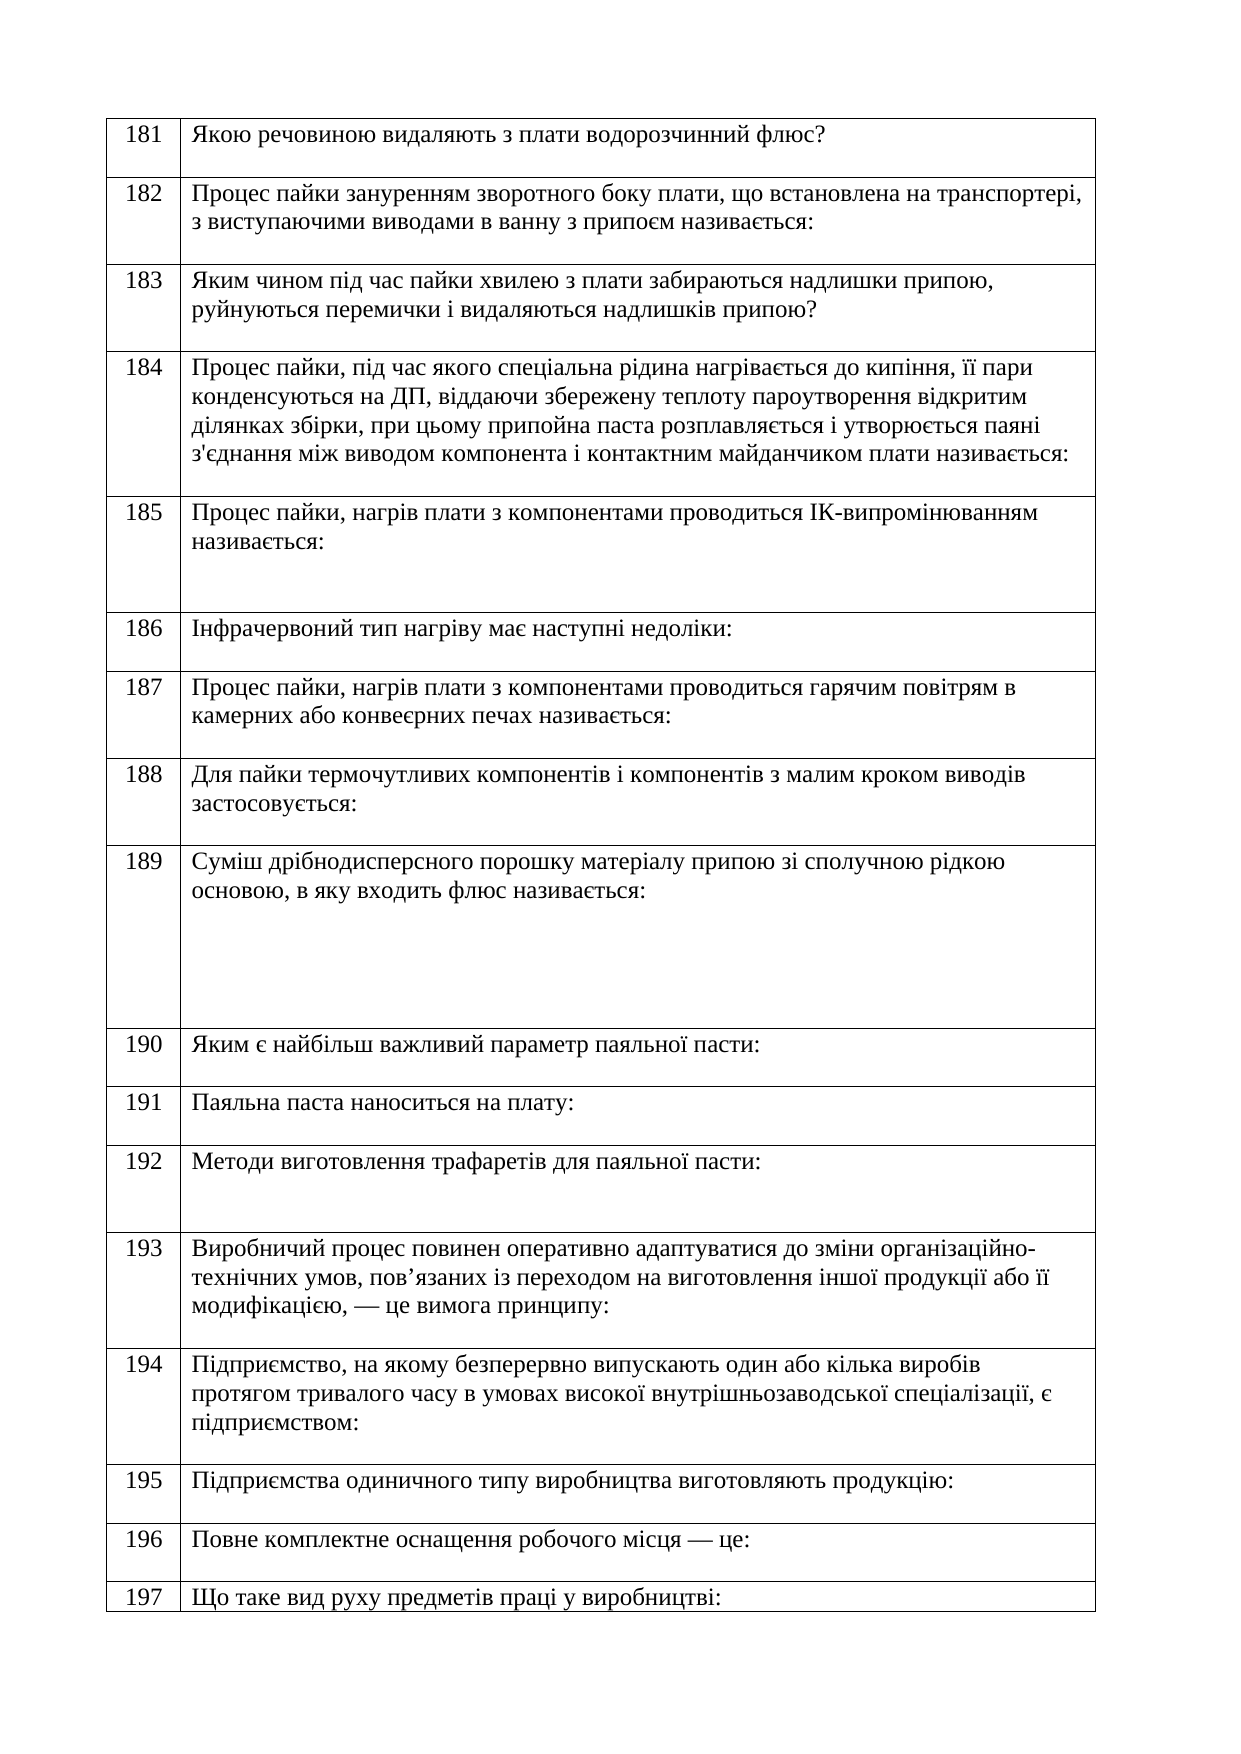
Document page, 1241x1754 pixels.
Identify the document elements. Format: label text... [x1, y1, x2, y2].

table_cell Якою речовиною видаляють з плати водорозчинний флюс? [181, 119, 1095, 177]
table_cell 182 [107, 178, 180, 264]
table_cell Інфрачервоний тип нагріву має наступні недоліки: [181, 613, 1095, 671]
table_cell 183 [107, 265, 180, 351]
table_cell Яким є найбільш важливий параметр паяльної пасти: [181, 1029, 1095, 1086]
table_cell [181, 1582, 1095, 1611]
table_cell Яким чином під час пайки хвилею з плати забираються надлишки припою, руйнуються перемички і видаляються надлишків припою? [181, 265, 1095, 351]
table_cell Повне комплектне оснащення робочого місця — це: [181, 1524, 1095, 1581]
table_cell 187 [107, 672, 180, 758]
table_cell 181 [107, 119, 180, 177]
table_cell 197 [107, 1582, 180, 1611]
table_cell Методи виготовлення трафаретів для паяльної пасти: [181, 1146, 1095, 1232]
table_cell Для пайки термочутливих компонентів і компонентів з малим кроком виводів застосовується: [181, 759, 1095, 845]
table_cell 188 [107, 759, 180, 845]
table_cell 190 [107, 1029, 180, 1086]
table_cell 184 [107, 352, 180, 496]
table_cell Процес пайки, нагрів плати з компонентами проводиться гарячим повітрям в камерних або конвеєрних печах називається: [181, 672, 1095, 758]
table_cell 189 [107, 846, 180, 1028]
table_cell 193 [107, 1233, 180, 1348]
table_cell 185 [107, 497, 180, 612]
table_cell Суміш дрібнодисперсного порошку матеріалу припою зі сполучною рідкою основою, в яку входить флюс називається: [181, 846, 1095, 1028]
table_cell Процес пайки зануренням зворотного боку плати, що встановлена на транспортері, з виступаючими виводами в ванну з припоєм називається: [181, 178, 1095, 264]
table_cell Процес пайки, нагрів плати з компонентами проводиться ІК-випромінюванням називається: [181, 497, 1095, 612]
table_cell 194 [107, 1349, 180, 1464]
table_cell 191 [107, 1087, 180, 1145]
table_cell 196 [107, 1524, 180, 1581]
table_cell Паяльна паста наноситься на плату: [181, 1087, 1095, 1145]
table_cell 195 [107, 1465, 180, 1523]
table_cell Виробничий процес повинен оперативно адаптуватися до зміни організаційно-технічних умов, пов’язаних із переходом на виготовлення іншої продукції або її модифікацією, — це вимога принципу: [181, 1233, 1095, 1348]
table_cell 192 [107, 1146, 180, 1232]
table_cell Підприємство, на якому безперервно випускають один або кілька виробів протягом тривалого часу в умовах високої внутрішньозаводської спеціалізації, є підприємством: [181, 1349, 1095, 1464]
table_cell 186 [107, 613, 180, 671]
table_cell Процес пайки, під час якого спеціальна рідина нагрівається до кипіння, її пари конденсуються на ДП, віддаючи збережену теплоту пароутворення відкритим ділянках збірки, при цьому припойна паста розплавляється і утворюється паяні з'єднання між виводом компонента і контактним майданчиком плати називається: [181, 352, 1095, 496]
table_cell Підприємства одиничного типу виробництва виготовляють продукцію: [181, 1465, 1095, 1523]
